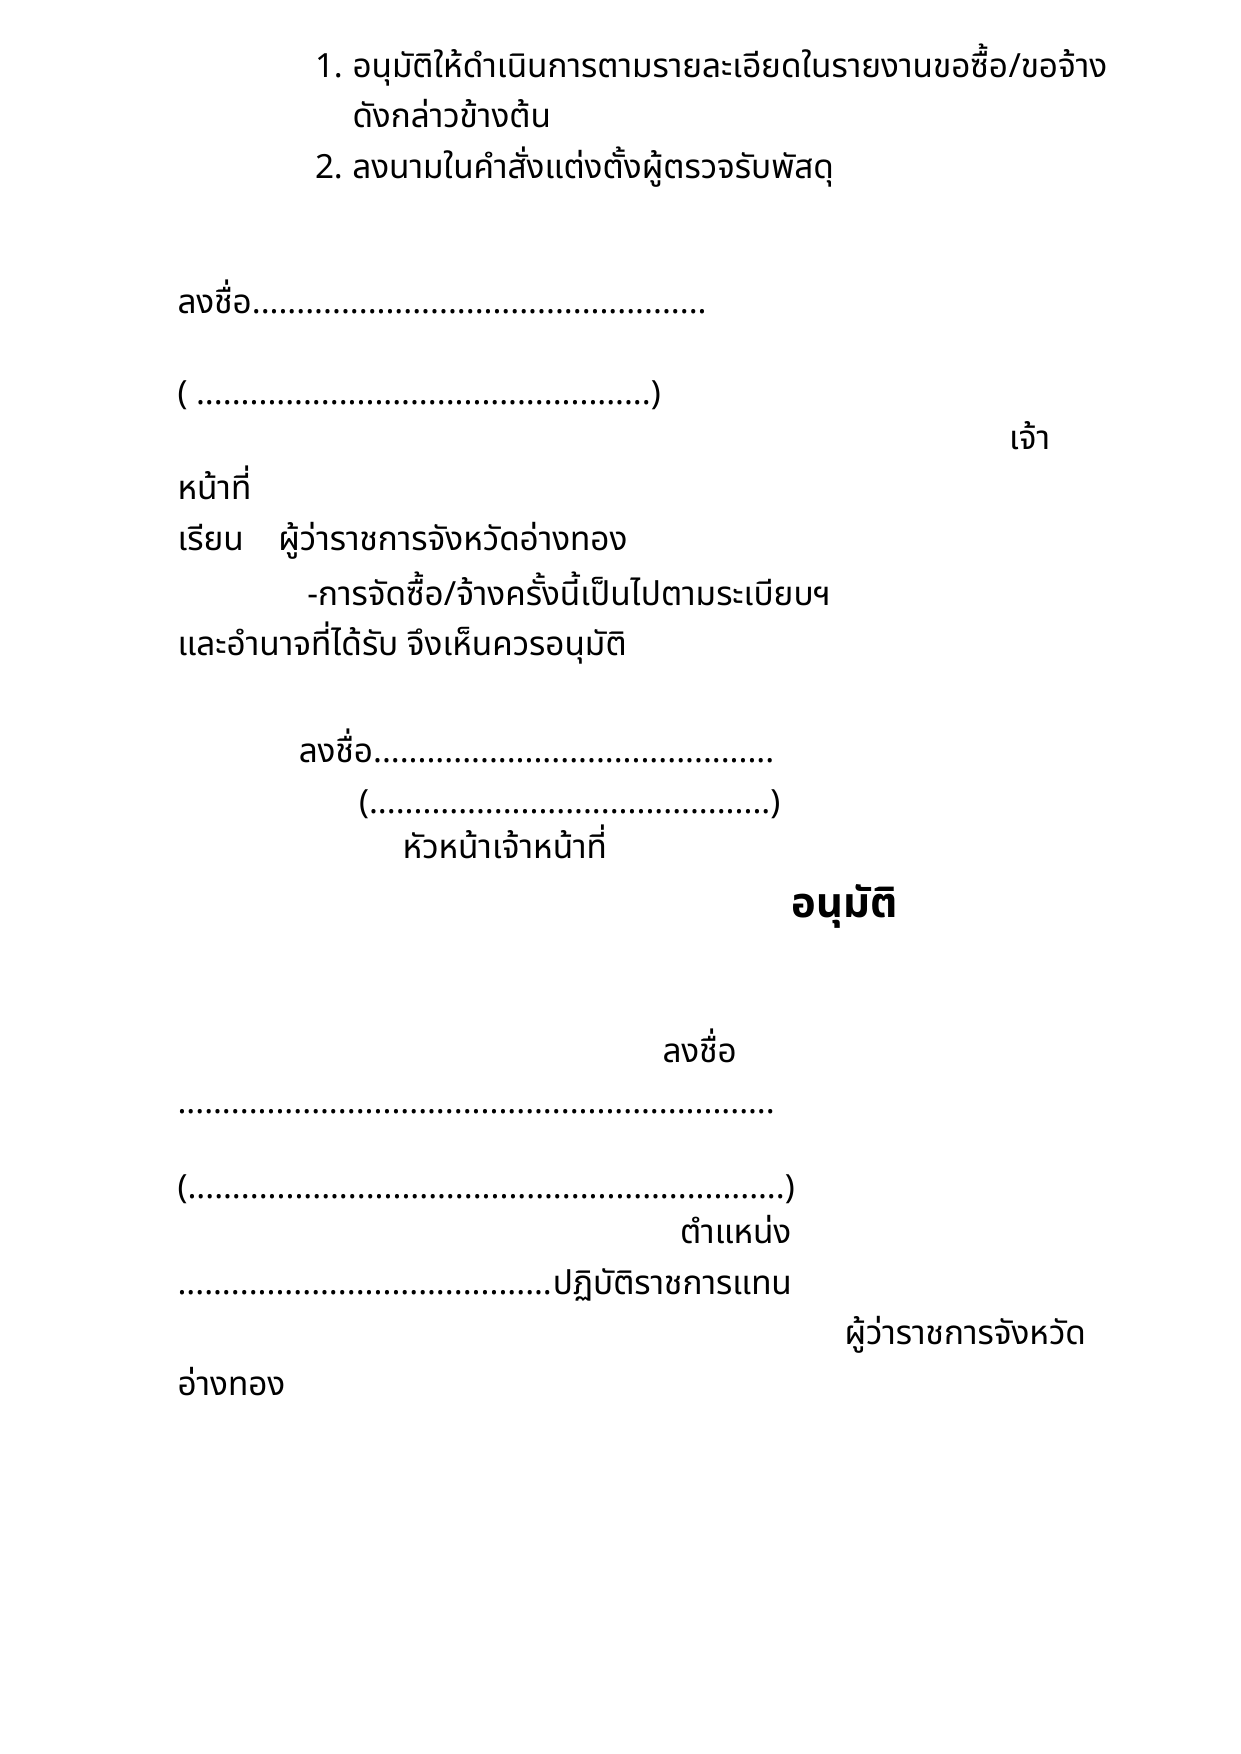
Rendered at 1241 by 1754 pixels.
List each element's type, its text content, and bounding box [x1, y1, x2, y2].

text ลงชื่อ............................................. [177, 727, 1122, 778]
text ตำแหน่ง ..........................................ปฏิบัติราชการแทน [177, 1208, 1137, 1309]
list ลงนามในคำสั่งแต่งตั้งผู้ตรวจรับพัสดุ [315, 142, 1122, 193]
text (...................................................................) [177, 1123, 1137, 1208]
text ลงชื่อ ................................................................... [177, 1027, 1137, 1123]
text อนุมัติ [177, 873, 1122, 936]
text ผู้ว่าราชการจังหวัดอ่างทอง [177, 1309, 1137, 1410]
list อนุมัติให้ดำเนินการตามรายละเอียดในรายงานขอซื้อ/ขอจ้างดังกล่าวข้างต้น [315, 41, 1122, 142]
text เรียน ผู้ว่าราชการจังหวัดอ่างทอง [177, 515, 1122, 565]
text ลงชื่อ................................................... [177, 238, 1122, 329]
text เจ้าหน้าที่ [177, 414, 1122, 515]
text ( ...................................................) [177, 329, 1122, 414]
text -การจัดซื้อ/จ้างครั้งนี้เป็นไปตามระเบียบฯ [177, 569, 1122, 620]
text (.............................................) [177, 778, 1122, 823]
text หัวหน้าเจ้าหน้าที่ [177, 823, 1122, 873]
text และอำนาจที่ได้รับ จึงเห็นควรอนุมัติ [177, 620, 1122, 727]
